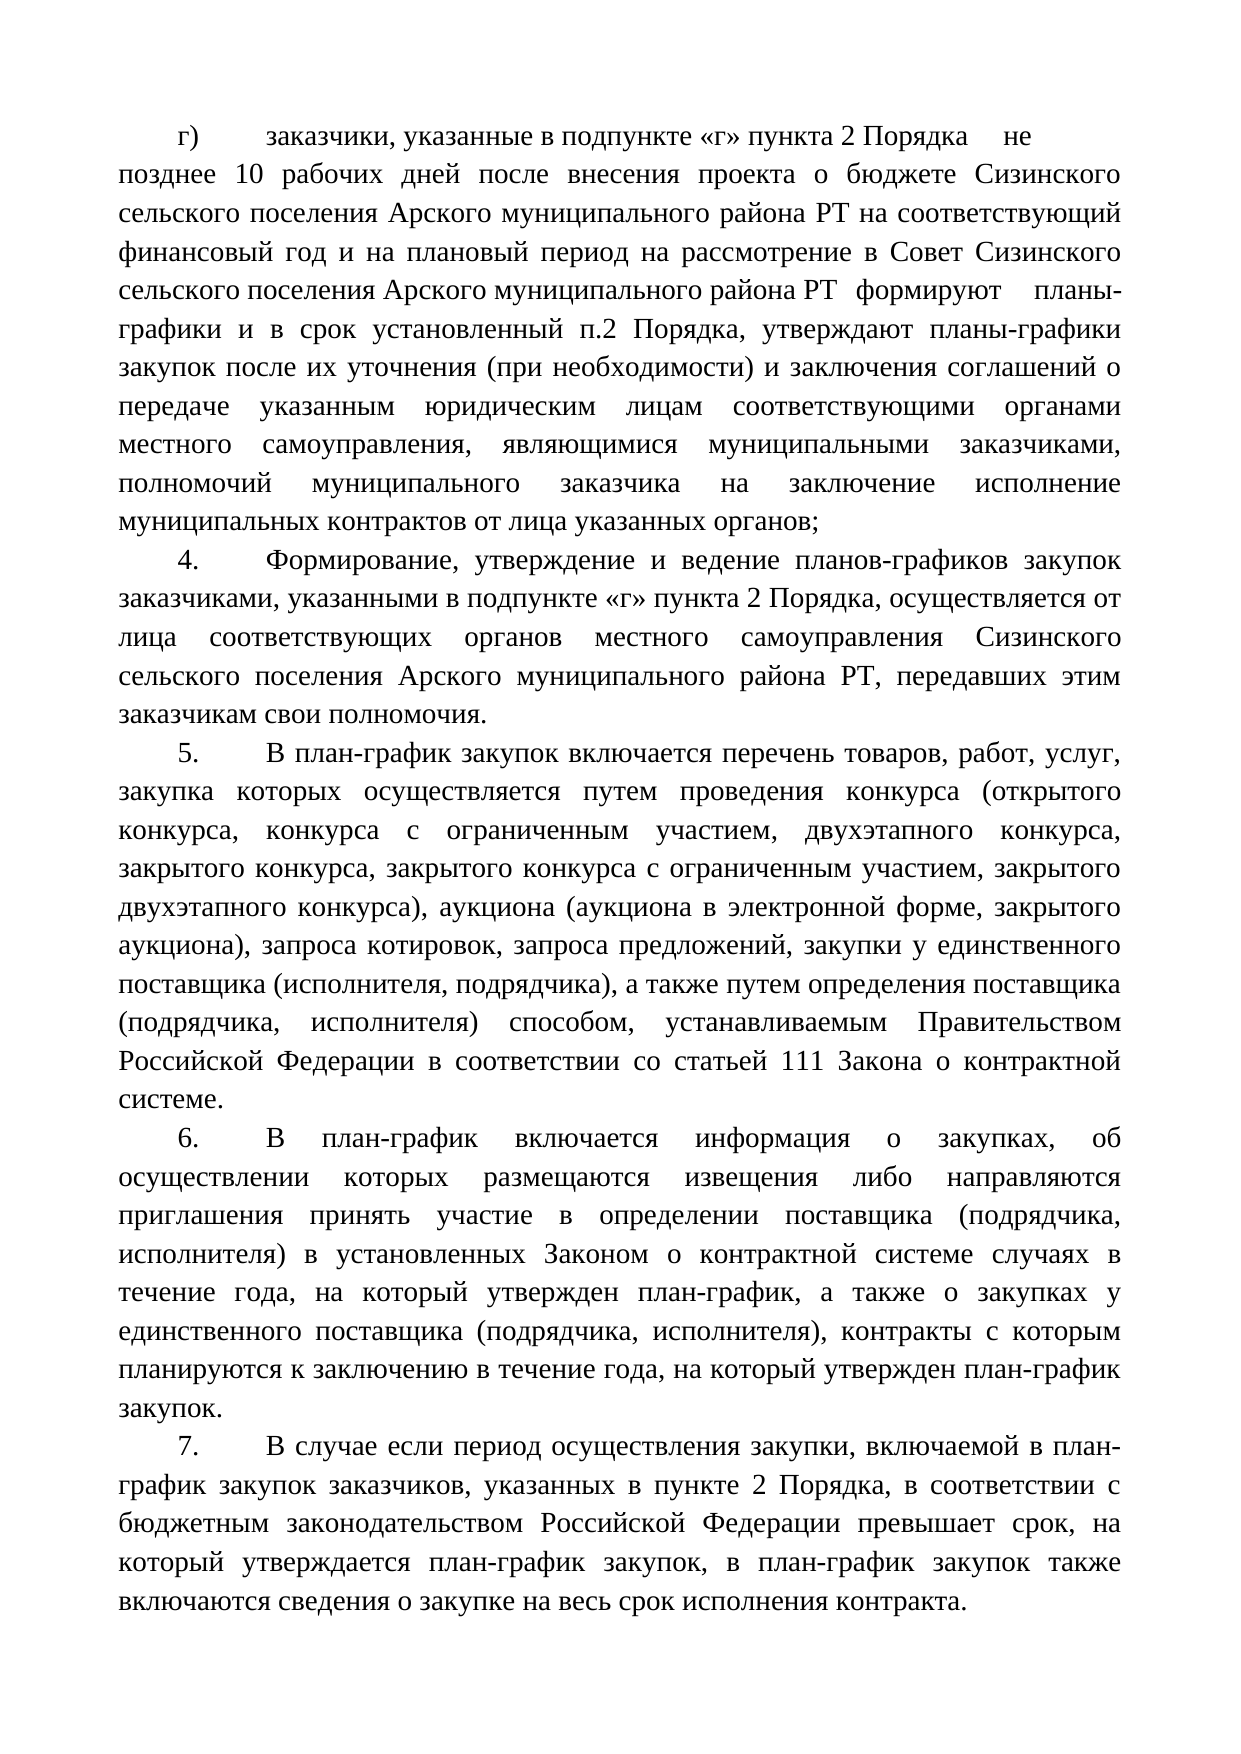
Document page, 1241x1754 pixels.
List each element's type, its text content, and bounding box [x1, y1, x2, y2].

text 4. Формирование, утверждение и ведение планов-графиков закупок заказчиками, указанными в подпункте «г» пункта 2 Порядка, осуществляется от лица соответствующих органов местного самоуправления Сизинского сельского поселения Арского муниципального района РТ, передавших этим заказчикам свои полномочия. [118, 542, 1122, 730]
text 5. В план-график закупок включается перечень товаров, работ, услуг, закупка которых осуществляется путем проведения конкурса (открытого конкурса, конкурса с ограниченным участием, двухэтапного конкурса, закрытого конкурса, закрытого конкурса с ограниченным участием, закрытого двухэтапного конкурса), аукциона (аукциона в электронной форме, закрытого аукциона), запроса котировок, запроса предложений, закупки у единственного поставщика (исполнителя, подрядчика), а также путем определения поставщика (подрядчика, исполнителя) способом, устанавливаемым Правительством Российской Федерации в соответствии со статьей 111 Закона о контрактной системе. [118, 735, 1122, 1115]
text г) заказчики, указанные в подпункте «г» пункта 2 Порядка не позднее 10 рабочих дней после внесения проекта о бюджете Сизинского сельского поселения Арского муниципального района РТ на соответствующий финансовый год и на плановый период на рассмотрение в Совет Сизинского сельского поселения Арского муниципального района РТ формируют планы-графики и в срок установленный п.2 Порядка, утверждают планы-графики закупок после их уточнения (при необходимости) и заключения соглашений о передаче указанным юридическим лицам соответствующими органами местного самоуправления, являющимися муниципальными заказчиками, полномочий муниципального заказчика на заключение исполнение муниципальных контрактов от лица указанных органов; [118, 118, 1122, 537]
text 6. В план-график включается информация о закупках, об осуществлении которых размещаются извещения либо направляются приглашения принять участие в определении поставщика (подрядчика, исполнителя) в установленных Законом о контрактной системе случаях в течение года, на который утвержден план-график, а также о закупках у единственного поставщика (подрядчика, исполнителя), контракты с которым планируются к заключению в течение года, на который утвержден план-график закупок. [118, 1120, 1122, 1423]
text 7. В случае если период осуществления закупки, включаемой в план-график закупок заказчиков, указанных в пункте 2 Порядка, в соответствии с бюджетным законодательством Российской Федерации превышает срок, на который утверждается план-график закупок, в план-график закупок также включаются сведения о закупке на весь срок исполнения контракта. [118, 1428, 1122, 1616]
